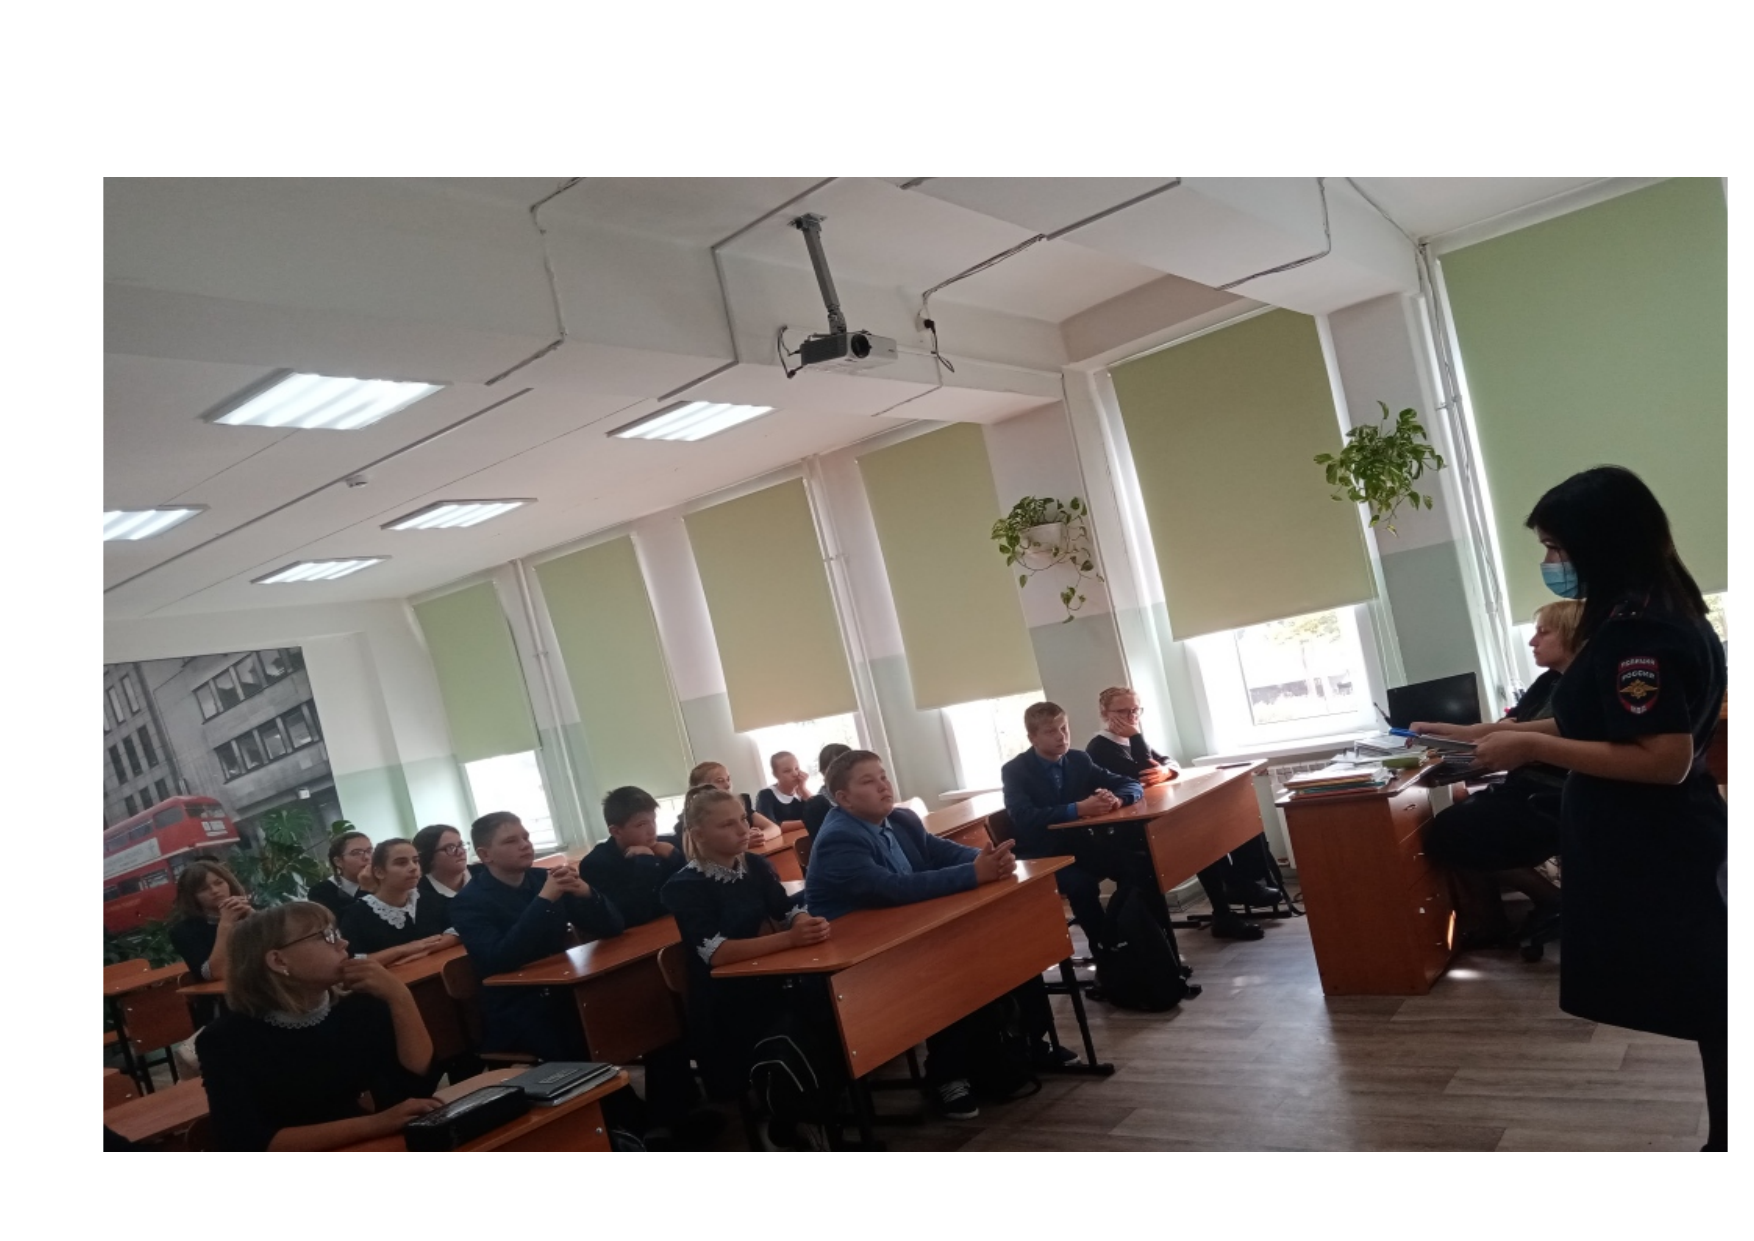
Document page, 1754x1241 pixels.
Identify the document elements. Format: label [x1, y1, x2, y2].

picture [103, 177, 1728, 1152]
